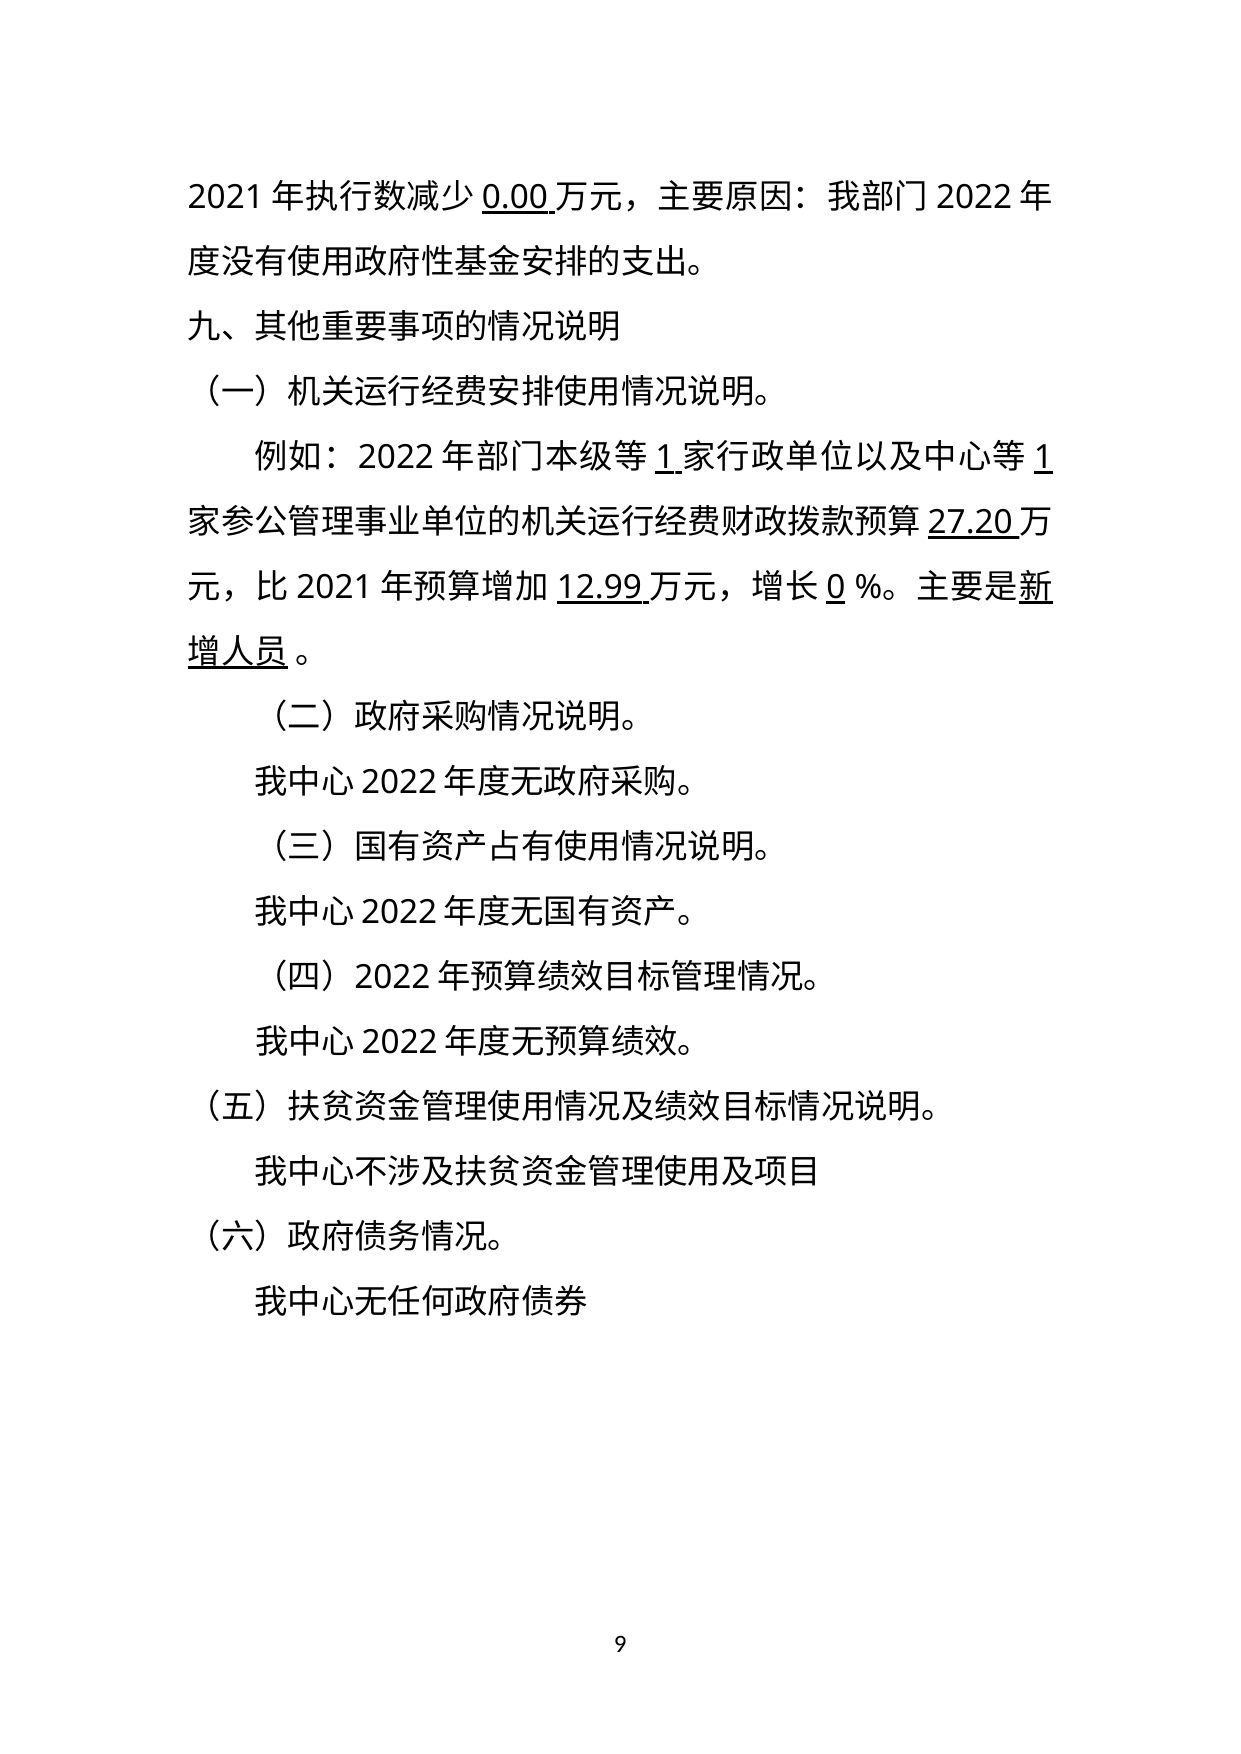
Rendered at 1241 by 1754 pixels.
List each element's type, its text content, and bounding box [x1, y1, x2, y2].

text （一）机关运行经费安排使用情况说明。 [187, 357, 1053, 422]
text 我中心2022年度无预算绩效。 [187, 1007, 1053, 1072]
text （二）政府采购情况说明。 [187, 682, 1053, 747]
text （五）扶贫资金管理使用情况及绩效目标情况说明。 [187, 1072, 1053, 1137]
text （三）国有资产占有使用情况说明。 [187, 812, 1053, 877]
text 我中心2022年度无政府采购。 [187, 747, 1053, 812]
text 我中心无任何政府债券 [187, 1267, 1053, 1332]
text （四）2022年预算绩效目标管理情况。 [187, 942, 1053, 1007]
text （六）政府债务情况。 [187, 1202, 1053, 1267]
text 例如：2022年部门本级等1家行政单位以及中心等1家参公管理事业单位的机关运行经费财政拨款预算27.20万元，比2021年预算增加12.99万元，增长0 %。主要是新增人员 。 [187, 422, 1053, 682]
text 我中心2022年度无国有资产。 [187, 877, 1053, 942]
text 九、其他重要事项的情况说明 [187, 292, 1053, 357]
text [187, 162, 1053, 292]
text 我中心不涉及扶贫资金管理使用及项目 [187, 1137, 1053, 1202]
